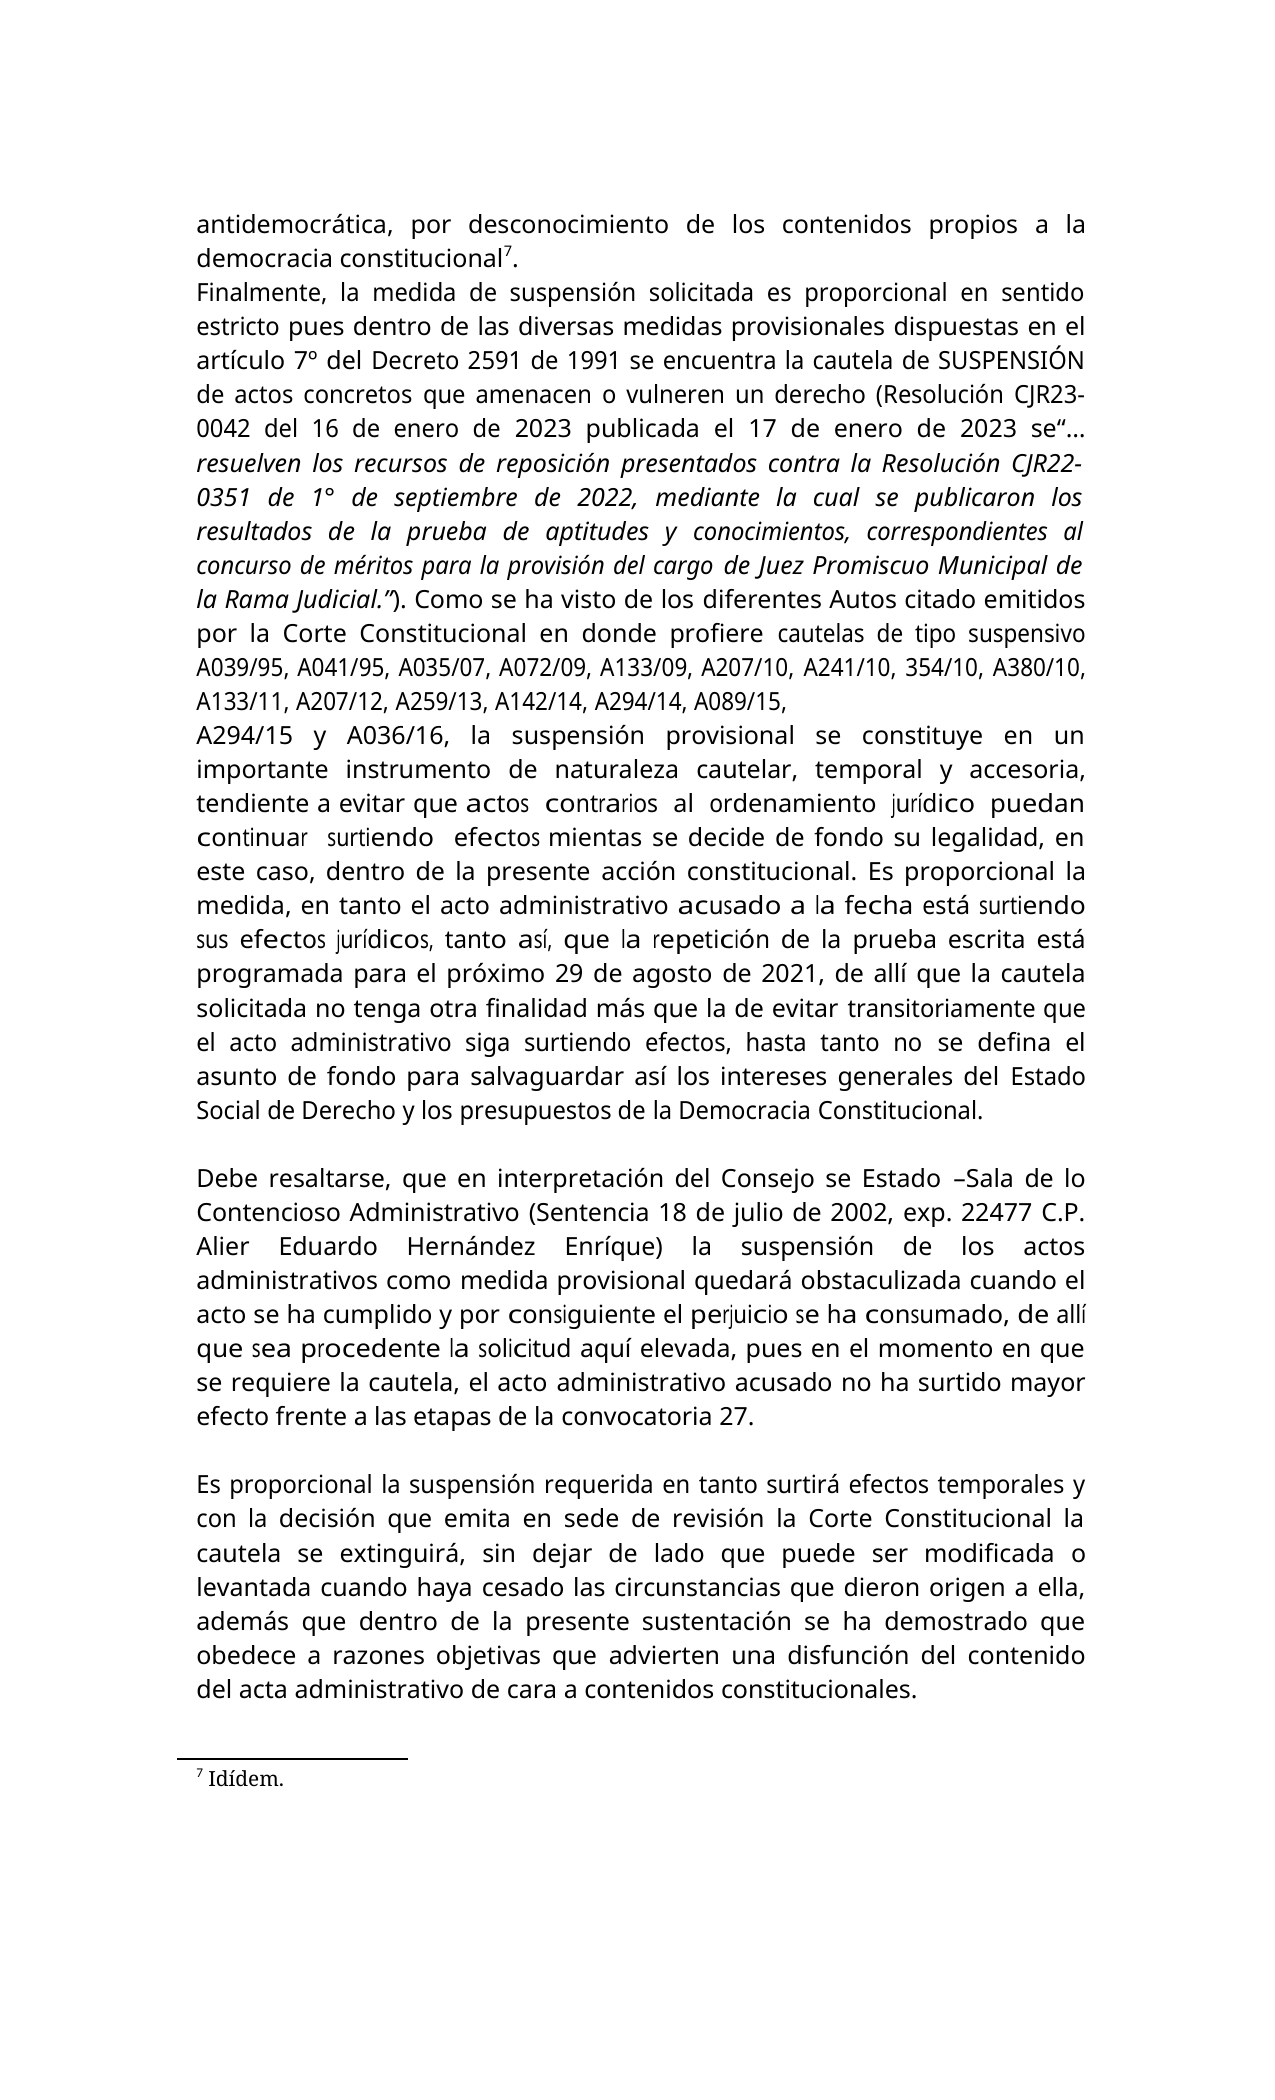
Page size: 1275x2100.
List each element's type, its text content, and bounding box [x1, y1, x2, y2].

text Es proporcional la suspensión requerida en tanto surtirá efectos temporales y con la decisión que emita en sede de revisión la Corte Constitucional la cautela se extinguirá, sin dejar de lado que puede ser modificada o levantada cuando haya cesado las circunstancias que dieron origen a ella, además que dentro de la presente sustentación se ha demostrado que obedece a razones objetivas que advierten una disfunción del contenido del acta administrativo de cara a contenidos constitucionales. [196, 1467, 1086, 1706]
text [196, 207, 1086, 275]
text Finalmente, la medida de suspensión solicitada es proporcional en sentido estricto pues dentro de las diversas medidas provisionales dispuestas en el artículo 7º del Decreto 2591 de 1991 se encuentra la cautela de SUSPENSIÓN de actos concretos que amenacen o vulneren un derecho (Resolución CJR23-0042 del 16 de enero de 2023 publicada el 17 de enero de 2023 se“…resuelven los recursos de reposición presentados contra la Resolución CJR22-0351 de 1° de septiembre de 2022, mediante la cual se publicaron los resultados de la prueba de aptitudes y conocimientos, correspondientes al concurso de méritos para la provisión del cargo de Juez Promiscuo Municipal de la Rama Judicial.”). Como se ha visto de los diferentes Autos citado emitidos por la Corte Constitucional en donde profiere cautelas de tipo suspensivo A039/95, A041/95, A035/07, A072/09, A133/09, A207/10, A241/10, 354/10, A380/10, A133/11, A207/12, A259/13, A142/14, A294/14, A089/15, [196, 275, 1086, 718]
text Debe resaltarse, que en interpretación del Consejo se Estado –Sala de lo Contencioso Administrativo (Sentencia 18 de julio de 2002, exp. 22477 C.P. Alier Eduardo Hernández Enríque) la suspensión de los actos administrativos como medida provisional quedará obstaculizada cuando el acto se ha cumplido y por consiguiente el perjuicio se ha consumado, de allí que sea procedente la solicitud aquí elevada, pues en el momento en que se requiere la cautela, el acto administrativo acusado no ha surtido mayor efecto frente a las etapas de la convocatoria 27. [196, 1161, 1086, 1433]
text A294/15 y A036/16, la suspensión provisional se constituye en un importante instrumento de naturaleza cautelar, temporal y accesoria, tendiente a evitar que actos contrarios al ordenamiento jurídico puedan continuar surtiendo efectos mientas se decide de fondo su legalidad, en este caso, dentro de la presente acción constitucional. Es proporcional la medida, en tanto el acto administrativo acusado a la fecha está surtiendo sus efectos jurídicos, tanto así, que la repetición de la prueba escrita está programada para el próximo 29 de agosto de 2021, de allí que la cautela solicitada no tenga otra finalidad más que la de evitar transitoriamente que el acto administrativo siga surtiendo efectos, hasta tanto no se defina el asunto de fondo para salvaguardar así los intereses generales del Estado Social de Derecho y los presupuestos de la Democracia Constitucional. [196, 718, 1086, 1126]
